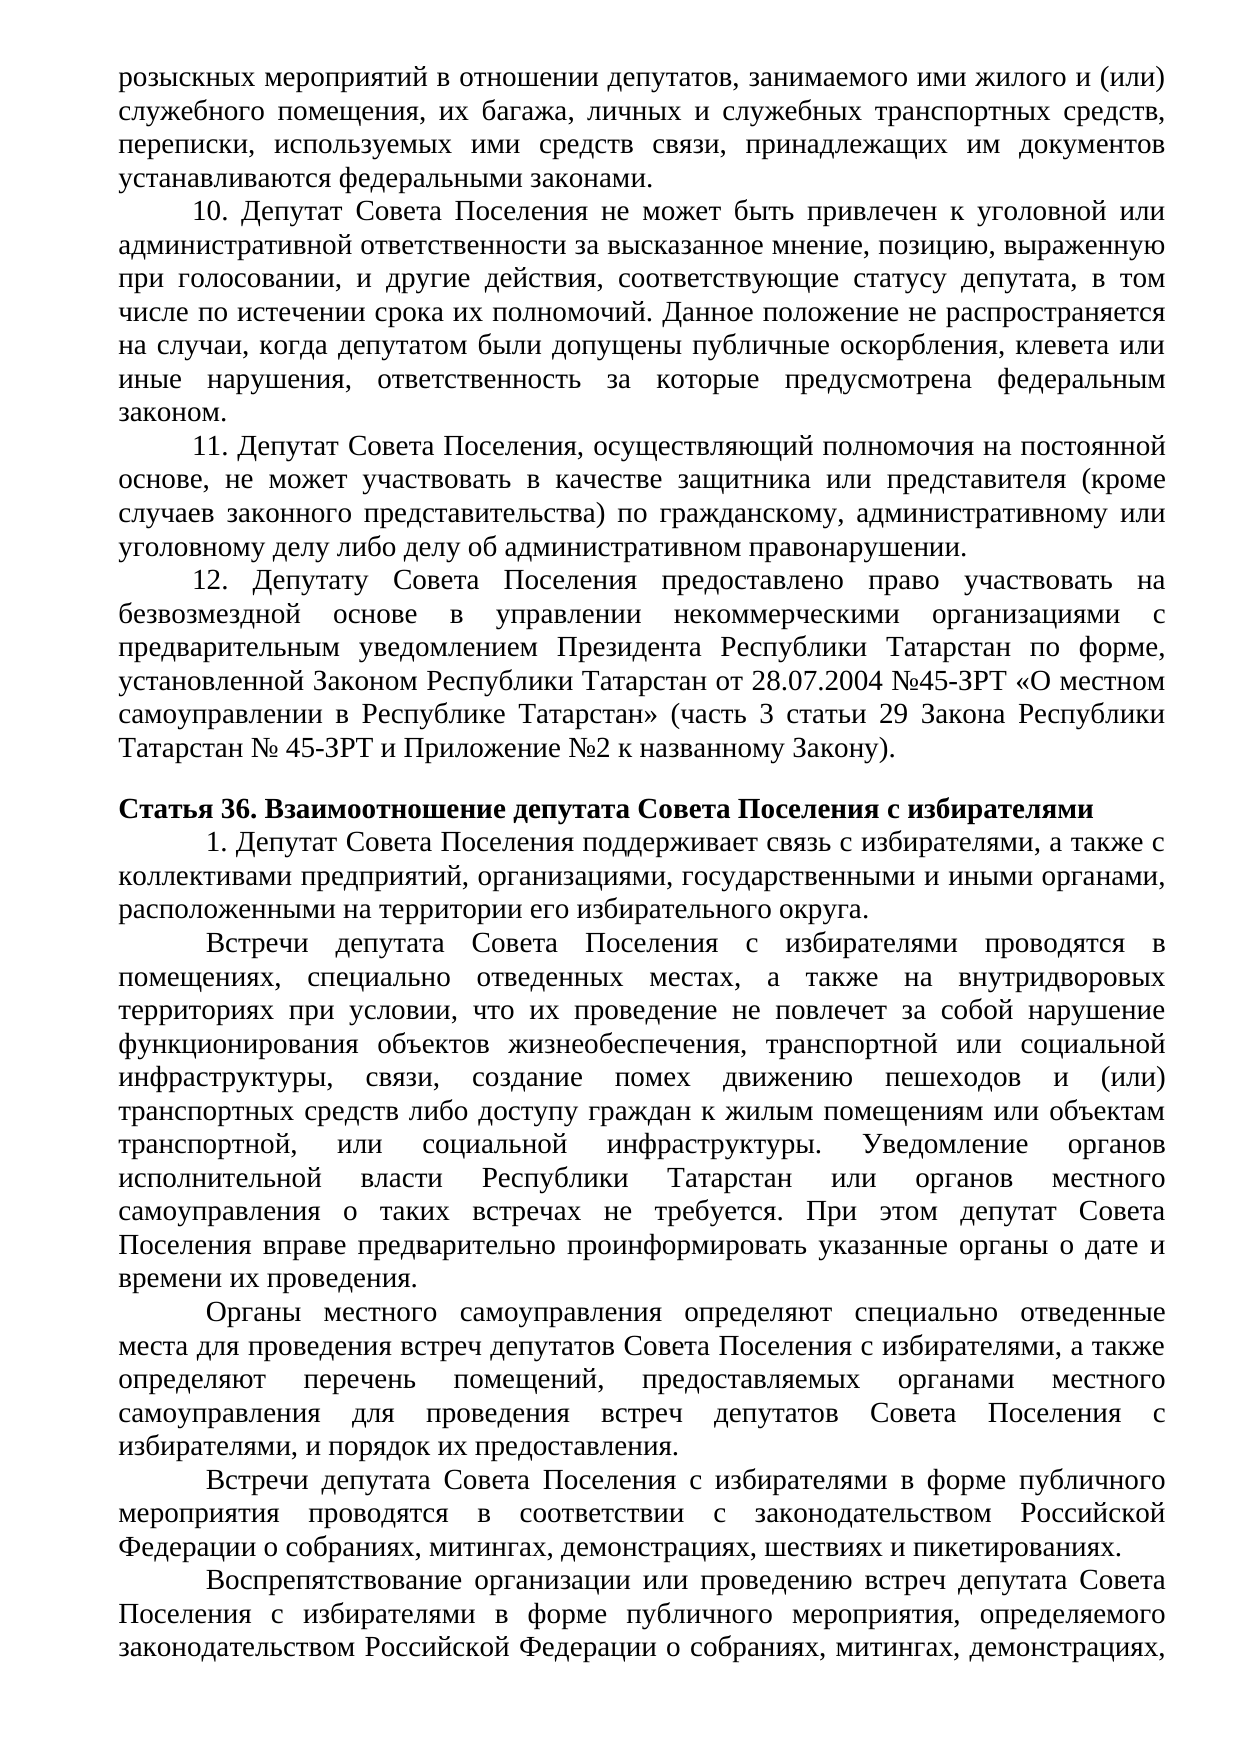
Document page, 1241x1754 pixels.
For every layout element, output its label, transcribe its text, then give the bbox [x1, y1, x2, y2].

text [118, 1562, 1167, 1663]
text 10. Депутат Совета Поселения не может быть привлечен к уголовной или административной ответственности за высказанное мнение, позицию, выраженную при голосовании, и другие действия, соответствующие статусу депутата, в том числе по истечении срока их полномочий. Данное положение не распространяется на случаи, когда депутатом были допущены публичные оскорбления, клевета или иные нарушения, ответственность за которые предусмотрена федеральным законом. [118, 193, 1167, 428]
text Встречи депутата Совета Поселения с избирателями в форме публичного мероприятия проводятся в соответствии с законодательством Российской Федерации о собраниях, митингах, демонстрациях, шествиях и пикетированиях. [118, 1462, 1167, 1562]
text 12. Депутату Совета Поселения предоставлено право участвовать на безвозмездной основе в управлении некоммерческими организациями с предварительным уведомлением Президента Республики Татарстан по форме, установленной Законом Республики Татарстан от 28.07.2004 №45-ЗРТ «О местном самоуправлении в Республике Татарстан» (часть 3 статьи 29 Закона Республики Татарстан № 45-ЗРТ и Приложение №2 к названному Закону). [118, 562, 1167, 763]
text 11. Депутат Совета Поселения, осуществляющий полномочия на постоянной основе, не может участвовать в качестве защитника или представителя (кроме случаев законного представительства) по гражданскому, административному или уголовному делу либо делу об административном правонарушении. [118, 428, 1167, 562]
text 1. Депутат Совета Поселения поддерживает связь с избирателями, а также с коллективами предприятий, организациями, государственными и иными органами, расположенными на территории его избирательного округа. [118, 824, 1167, 925]
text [118, 59, 1167, 193]
text Органы местного самоуправления определяют специально отведенные места для проведения встреч депутатов Совета Поселения с избирателями, а также определяют перечень помещений, предоставляемых органами местного самоуправления для проведения встреч депутатов Совета Поселения с избирателями, и порядок их предоставления. [118, 1294, 1167, 1462]
text Встречи депутата Совета Поселения с избирателями проводятся в помещениях, специально отведенных местах, а также на внутридворовых территориях при условии, что их проведение не повлечет за собой нарушение функционирования объектов жизнеобеспечения, транспортной или социальной инфраструктуры, связи, создание помех движению пешеходов и (или) транспортных средств либо доступу граждан к жилым помещениям или объектам транспортной, или социальной инфраструктуры. Уведомление органов исполнительной власти Республики Татарстан или органов местного самоуправления о таких встречах не требуется. При этом депутат Совета Поселения вправе предварительно проинформировать указанные органы о дате и времени их проведения. [118, 925, 1167, 1294]
text Статья 36. Взаимоотношение депутата Совета Поселения с избирателями [118, 794, 1167, 824]
